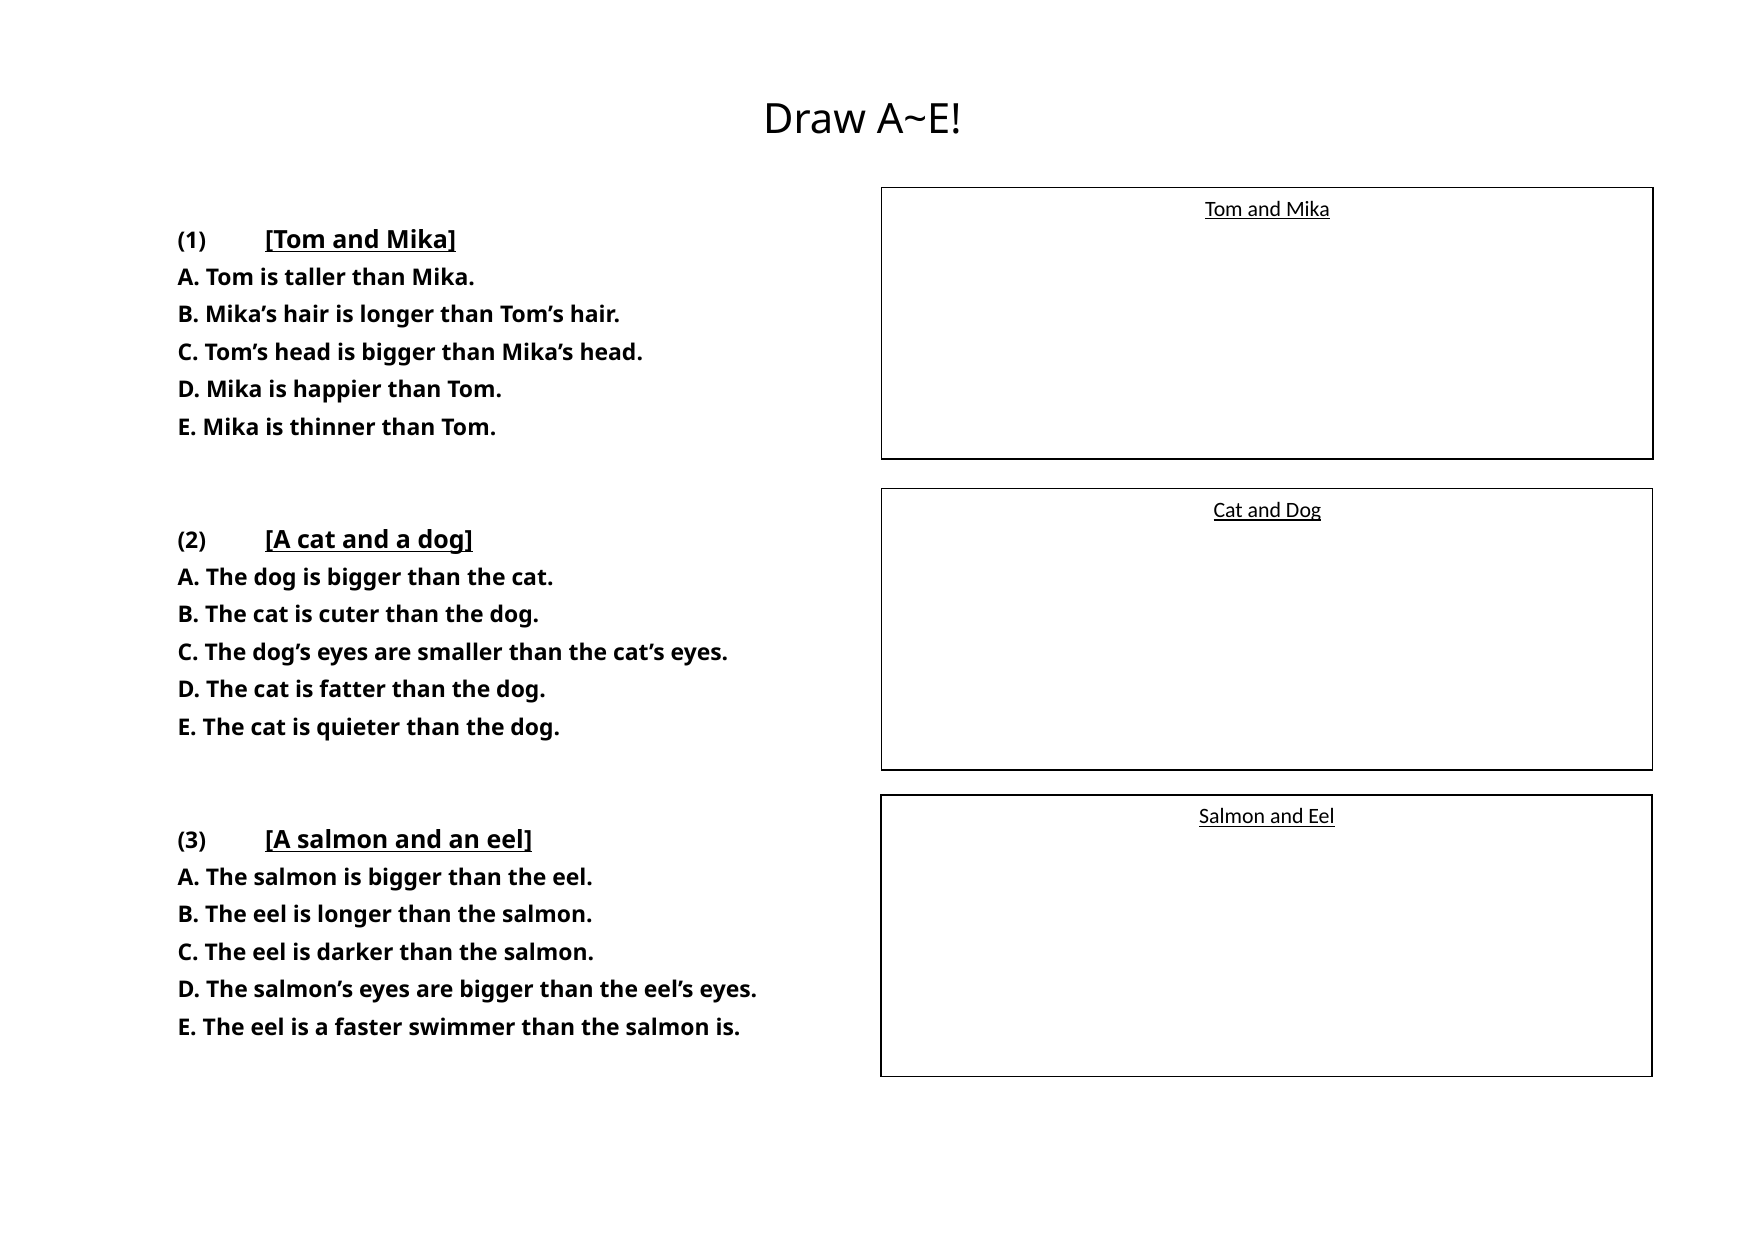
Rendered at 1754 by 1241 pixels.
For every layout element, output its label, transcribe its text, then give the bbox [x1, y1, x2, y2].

text (1) [Tom and Mika] [177, 220, 881, 258]
text D. The cat is fatter than the dog. [177, 670, 881, 708]
text C. The dog’s eyes are smaller than the cat’s eyes. [177, 633, 881, 670]
text D. The salmon’s eyes are bigger than the eel’s eyes. [177, 970, 880, 1008]
text B. The eel is longer than the salmon. [177, 895, 880, 933]
text (2) [A cat and a dog] [177, 520, 881, 558]
text A. The dog is bigger than the cat. [177, 558, 881, 595]
text C. Tom’s head is bigger than Mika’s head. [177, 333, 881, 370]
text C. The eel is darker than the salmon. [177, 933, 880, 970]
text E. Mika is thinner than Tom. [177, 408, 881, 445]
text D. Mika is happier than Tom. [177, 370, 881, 408]
text E. The cat is quieter than the dog. [177, 708, 881, 745]
text (3) [A salmon and an eel] [177, 820, 880, 858]
text A. The salmon is bigger than the eel. [177, 858, 880, 895]
text A. Tom is taller than Mika. [177, 258, 881, 295]
text B. Mika’s hair is longer than Tom’s hair. [177, 295, 881, 333]
text E. The eel is a faster swimmer than the salmon is. [177, 1008, 880, 1045]
text B. The cat is cuter than the dog. [177, 595, 881, 633]
